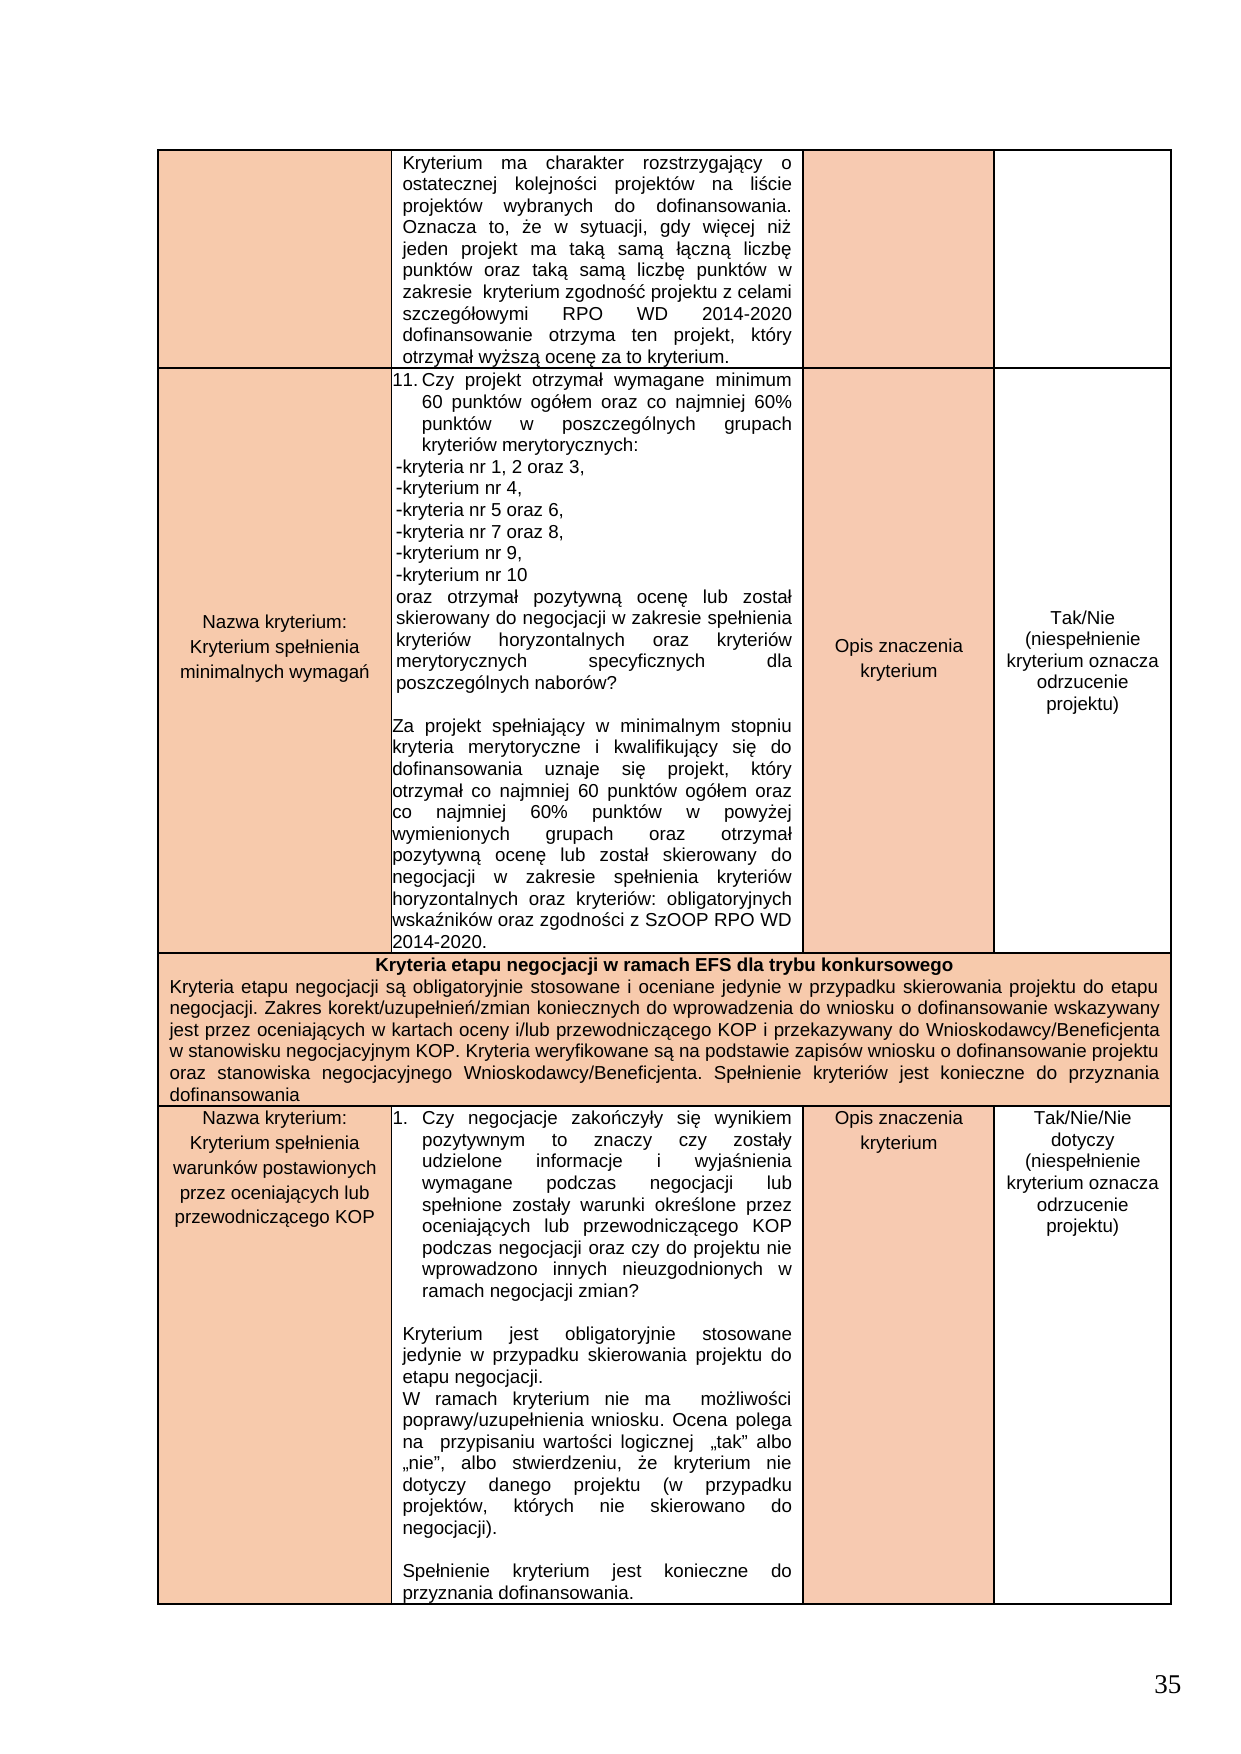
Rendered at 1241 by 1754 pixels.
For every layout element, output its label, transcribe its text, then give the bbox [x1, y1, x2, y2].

table_cell Kryteria etapu negocjacji w ramach EFS dla trybu konkursowego Kryteria etapu negocjacji są obligatoryjnie stosowane i oceniane jedynie w przypadku skierowania projektu do etapu negocjacji. Zakres korekt/uzupełnień/zmian koniecznych do wprowadzenia do wniosku o dofinansowanie wskazywany jest przez oceniających w kartach oceny i/lub przewodniczącego KOP i przekazywany do Wnioskodawcy/Beneficjenta w stanowisku negocjacyjnym KOP. Kryteria weryfikowane są na podstawie zapisów wniosku o dofinansowanie projektu oraz stanowiska negocjacyjnego Wnioskodawcy/Beneficjenta. Spełnienie kryteriów jest konieczne do przyznania dofinansowania [159, 954, 1170, 1105]
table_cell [995, 151, 1170, 367]
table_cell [159, 1107, 391, 1603]
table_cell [392, 1107, 802, 1603]
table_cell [392, 151, 802, 367]
table_cell Tak/Nie (niespełnienie kryterium oznacza odrzucenie projektu) [995, 369, 1170, 952]
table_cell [804, 151, 993, 367]
table_cell Opis znaczenia kryterium [804, 369, 993, 952]
table_cell Nazwa kryterium: Kryterium spełnienia minimalnych wymagań [159, 369, 391, 952]
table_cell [804, 1107, 993, 1603]
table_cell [159, 151, 391, 367]
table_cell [995, 1107, 1170, 1603]
table_cell Czy projekt otrzymał wymagane minimum 60 punktów ogółem oraz co najmniej 60% punktów w poszczególnych grupach kryteriów merytorycznych: kryteria nr 1, 2 oraz 3, kryterium nr 4, kryteria nr 5 oraz 6, kryteria nr 7 oraz 8, kryterium nr 9, kryterium nr 10 oraz otrzymał pozytywną ocenę lub został skierowany do negocjacji w zakresie spełnienia kryteriów horyzontalnych oraz kryteriów merytorycznych specyficznych dla poszczególnych naborów? Za projekt spełniający w minimalnym stopniu kryteria merytoryczne i kwalifikujący się do dofinansowania uznaje się projekt, który otrzymał co najmniej 60 punktów ogółem oraz co najmniej 60% punktów w powyżej wymienionych grupach oraz otrzymał pozytywną ocenę lub został skierowany do negocjacji w zakresie spełnienia kryteriów horyzontalnych oraz kryteriów: obligatoryjnych wskaźników oraz zgodności z SzOOP RPO WD 2014-2020. [392, 369, 802, 952]
